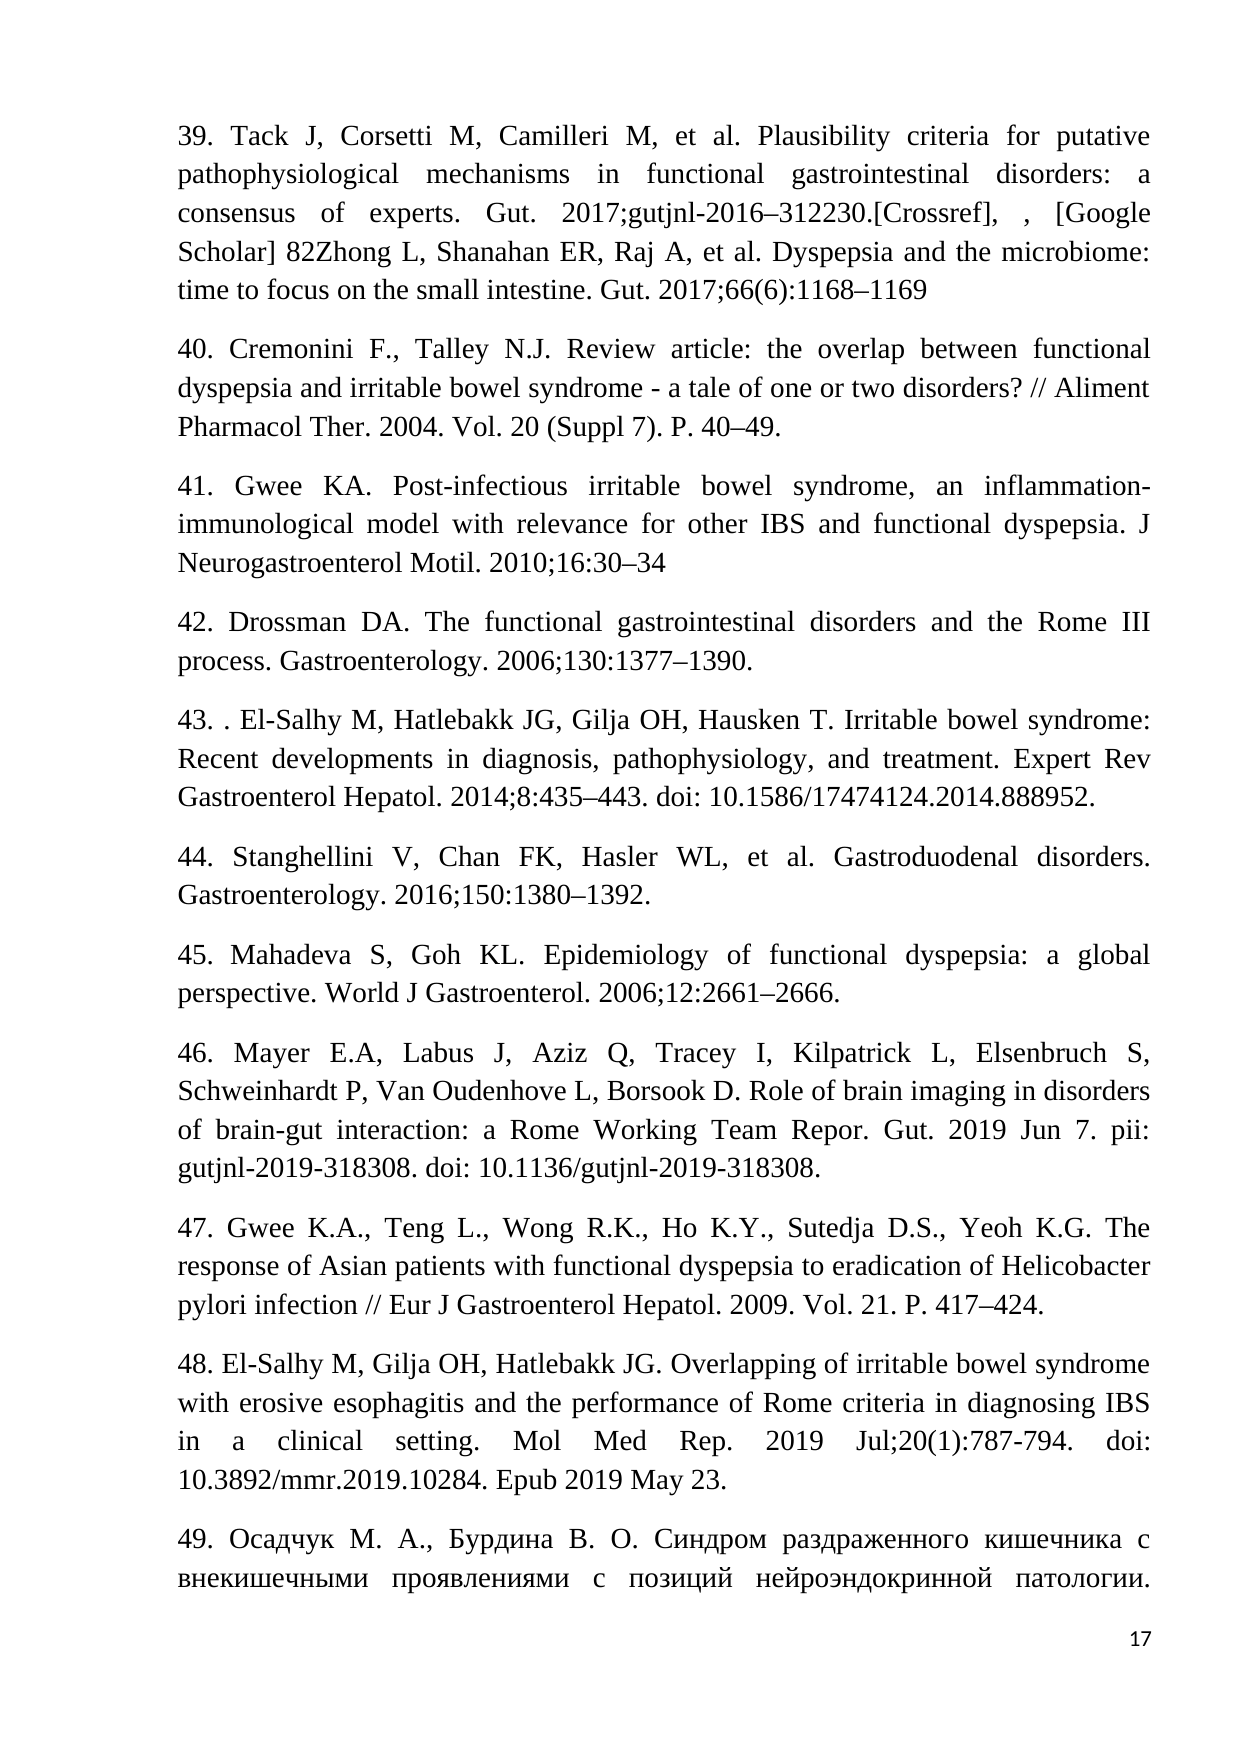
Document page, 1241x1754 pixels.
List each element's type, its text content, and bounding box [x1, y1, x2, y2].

text 48. El-Salhy M, Gilja OH, Hatlebakk JG. Overlapping of irritable bowel syndrome with erosive esophagitis and the performance of Rome criteria in diagnosing IBS in a clinical setting. Mol Med Rep. 2019 Jul;20(1):787-794. doi: 10.3892/mmr.2019.10284. Epub 2019 May 23. [177, 1346, 1152, 1495]
text 47. Gwee K.A., Teng L., Wong R.K., Ho K.Y., Sutedja D.S., Yeoh K.G. The response of Asian patients with functional dyspepsia to eradication of Helicobacter pylori infection // Eur J Gastroenterol Hepatol. 2009. Vol. 21. Р. 417–424. [177, 1210, 1152, 1320]
text 40. Cremonini F., Talley N.J. Review article: the overlap between functional dyspepsia and irritable bowel syndrome - a tale of one or two disorders? // Aliment Pharmacol Ther. 2004. Vol. 20 (Suppl 7). Р. 40–49. [177, 332, 1152, 442]
text 43. . El-Salhy M, Hatlebakk JG, Gilja OH, Hausken T. Irritable bowel syndrome: Recent developments in diagnosis, pathophysiology, and treatment. Expert Rev Gastroenterol Hepatol. 2014;8:435–443. doi: 10.1586/17474124.2014.888952. [177, 702, 1152, 813]
text 44. Stanghellini V, Chan FK, Hasler WL, et al. Gastroduodenal disorders. Gastroenterology. 2016;150:1380–1392. [177, 839, 1152, 911]
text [177, 1521, 1152, 1593]
text 42. Drossman DA. The functional gastrointestinal disorders and the Rome III process. Gastroenterology. 2006;130:1377–1390. [177, 604, 1152, 677]
text 45. Mahadeva S, Goh KL. Epidemiology of functional dyspepsia: a global perspective. World J Gastroenterol. 2006;12:2661–2666. [177, 937, 1152, 1009]
text 39. Tack J, Corsetti M, Camilleri M, et al. Plausibility criteria for putative pathophysiological mechanisms in functional gastrointestinal disorders: a consensus of experts. Gut. 2017;gutjnl-2016–312230.[Crossref], , [Google Scholar] 82Zhong L, Shanahan ER, Raj A, et al. Dyspepsia and the microbiome: time to focus on the small intestine. Gut. 2017;66(6):1168–1169 [177, 118, 1152, 306]
text 41. Gwee KA. Post-infectious irritable bowel syndrome, an inflammation-immunological model with relevance for other IBS and functional dyspepsia. J Neurogastroenterol Motil. 2010;16:30–34 [177, 468, 1152, 579]
text 46. Mayer E.A, Labus J, Aziz Q, Tracey I, Kilpatrick L, Elsenbruch S, Schweinhardt P, Van Oudenhove L, Borsook D. Role of brain imaging in disorders of brain-gut interaction: a Rome Working Team Repor. Gut. 2019 Jun 7. pii: gutjnl-2019-318308. doi: 10.1136/gutjnl-2019-318308. [177, 1035, 1152, 1184]
